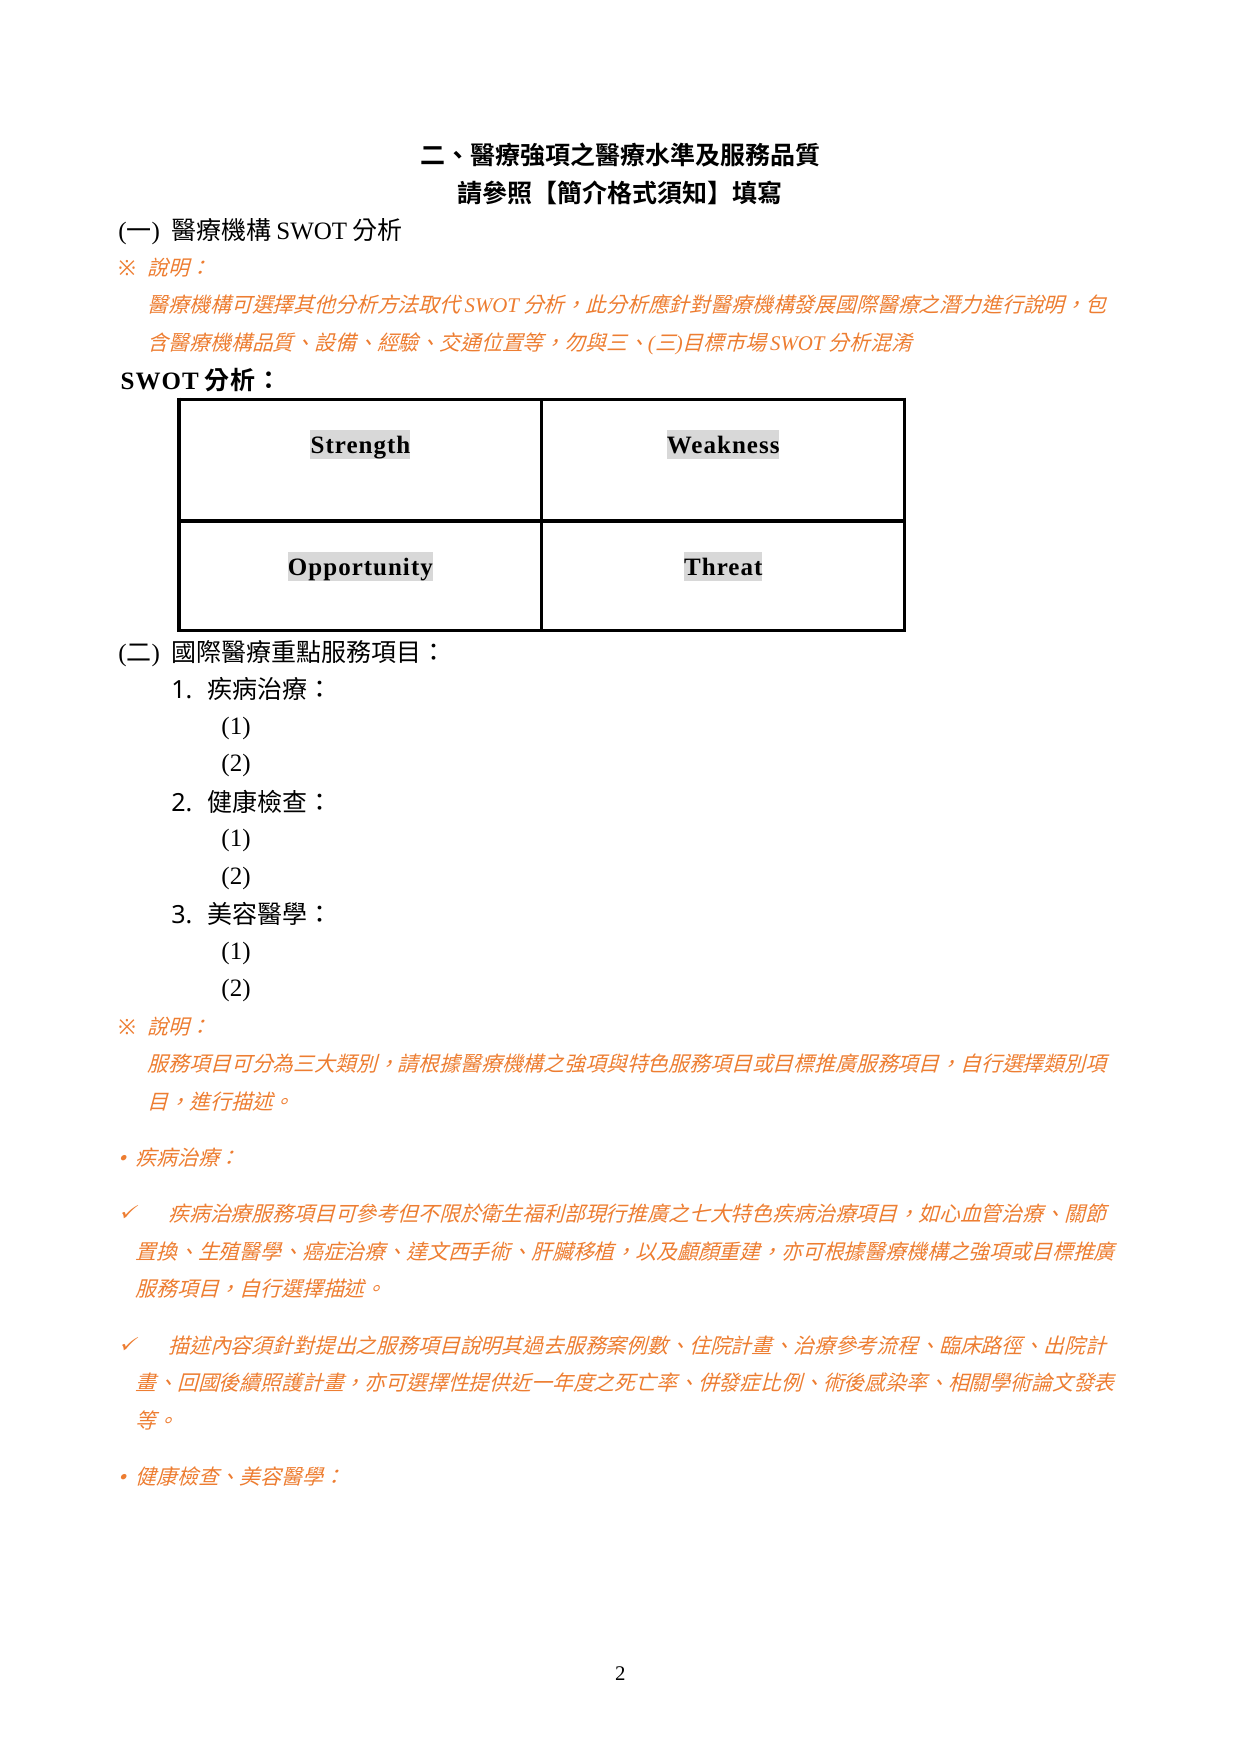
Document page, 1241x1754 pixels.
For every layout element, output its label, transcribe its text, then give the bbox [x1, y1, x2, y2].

text 請參照【簡介格式須知】填寫 [118, 172, 1122, 210]
table_cell Threat [543, 523, 903, 628]
list 說明： [118, 247, 1122, 285]
list 疾病治療： [118, 1138, 1122, 1175]
list 醫療機構SWOT分析 [118, 210, 1122, 247]
text 醫療機構可選擇其他分析方法取代SWOT分析，此分析應針對醫療機構發展國際醫療之潛力進行說明，包含醫療機構品質、設備、經驗、交通位置等，勿與三、(三)目標市場SWOT分析混淆 [148, 285, 1122, 360]
table_header Weakness [543, 401, 903, 519]
table_header Strength [181, 401, 540, 519]
text SWOT分析： [120, 360, 1122, 397]
list 健康檢查、美容醫學： [118, 1457, 1122, 1494]
table_cell Opportunity [181, 523, 540, 628]
list 國際醫療重點服務項目： [118, 632, 1122, 669]
list 描述內容須針對提出之服務項目說明其過去服務案例數、住院計畫、治療參考流程、臨床路徑、出院計畫、回國後續照護計畫，亦可選擇性提供近一年度之死亡率、併發症比例、術後感染率、相關學術論文發表等。 [118, 1325, 1122, 1438]
text 二、醫療強項之醫療水準及服務品質 [118, 135, 1122, 172]
list 健康檢查： [171, 782, 1122, 819]
list 說明： [118, 1007, 1122, 1044]
list 疾病治療： [171, 669, 1122, 707]
list 疾病治療服務項目可參考但不限於衛生福利部現行推廣之七大特色疾病治療項目，如心血管治療、關節置換、生殖醫學、癌症治療、達文西手術、肝臟移植，以及顱顏重建，亦可根據醫療機構之強項或目標推廣服務項目，自行選擇描述。 [118, 1194, 1122, 1307]
list 美容醫學： [171, 894, 1122, 932]
text 服務項目可分為三大類別，請根據醫療機構之強項與特色服務項目或目標推廣服務項目，自行選擇類別項目，進行描述。 [148, 1044, 1122, 1119]
